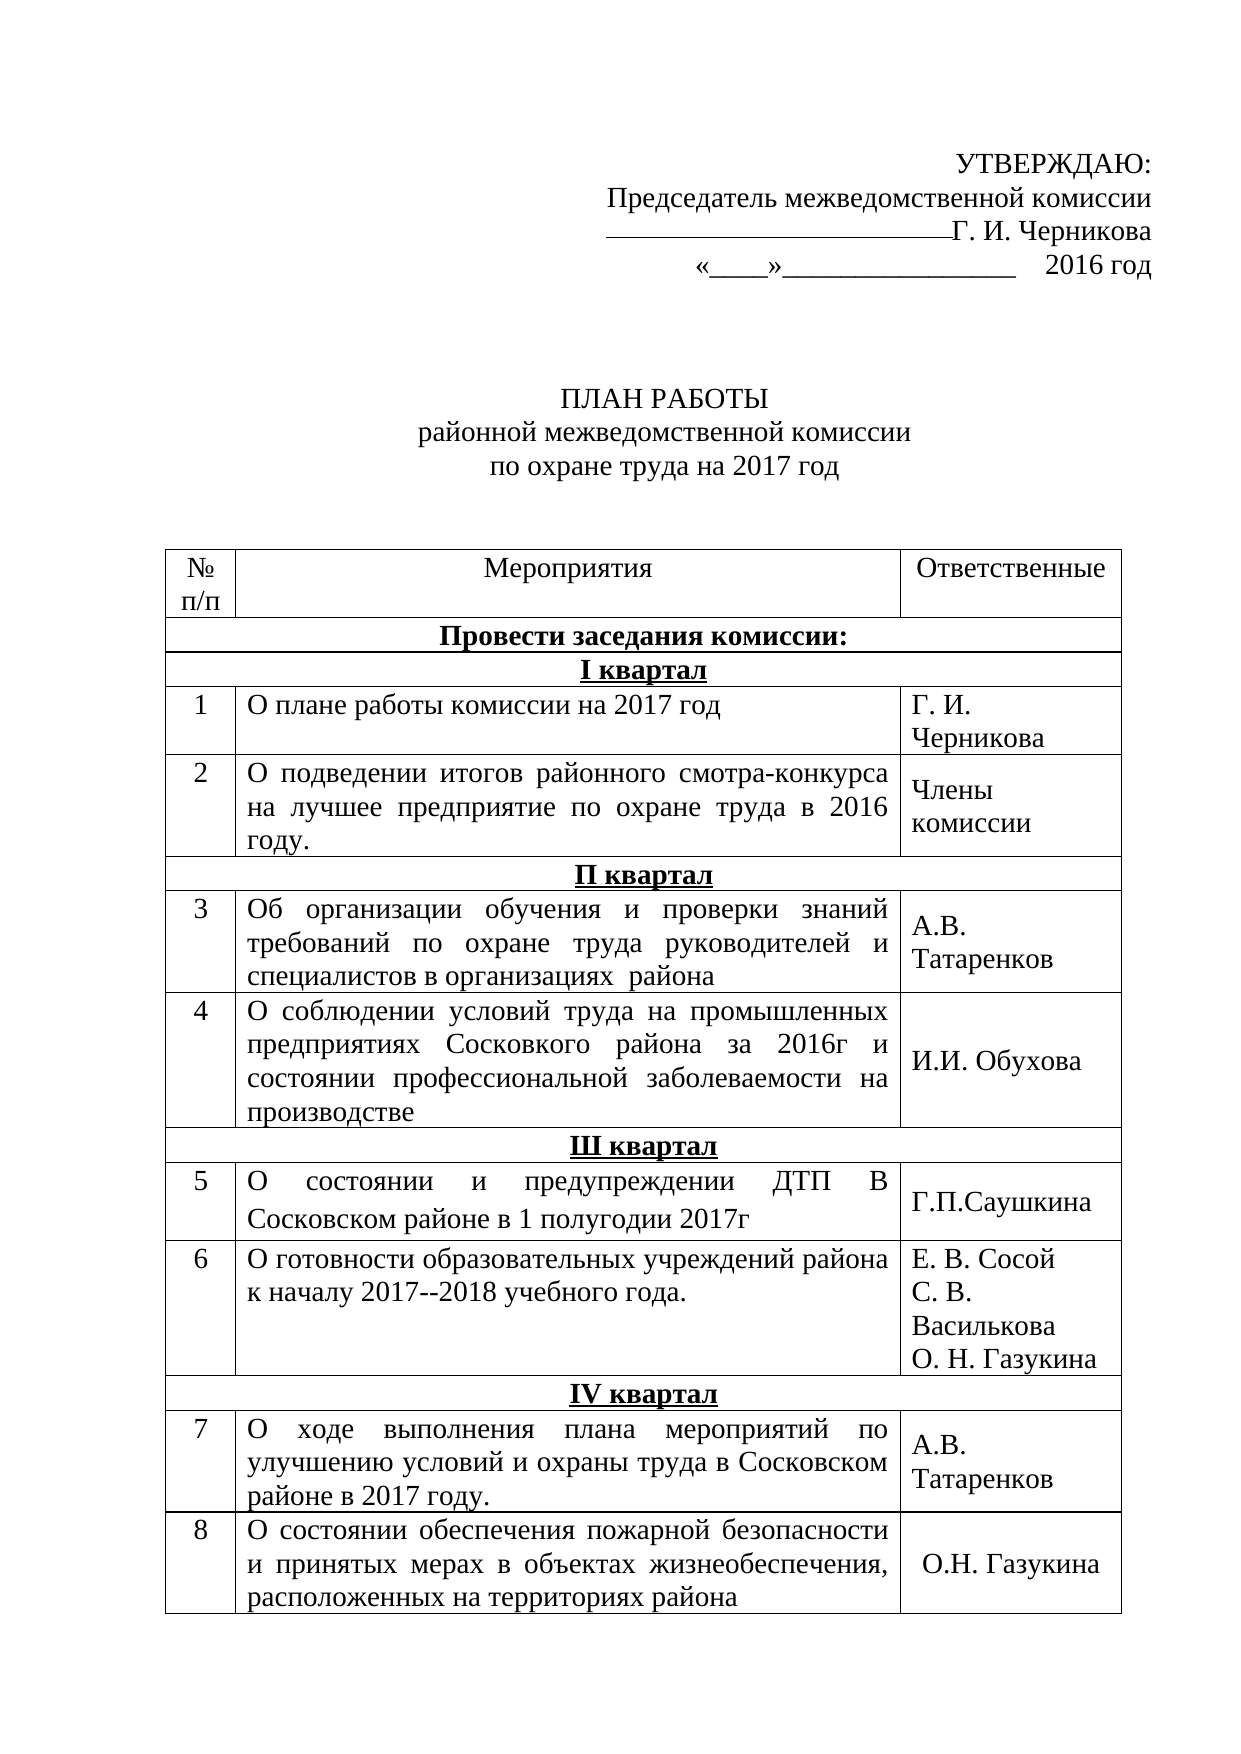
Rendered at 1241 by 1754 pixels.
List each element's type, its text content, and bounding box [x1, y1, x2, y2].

table_cell И.И. Обухова [901, 993, 1121, 1127]
table_cell I квартал [166, 653, 1121, 686]
table_cell А.В. Татаренков [901, 891, 1121, 992]
text «____»________________ 2016 год [177, 247, 1152, 280]
table_cell О ходе выполнения плана мероприятий по улучшению условий и охраны труда в Сосковском районе в 2017 году. [236, 1411, 900, 1511]
table_cell Члены комиссии [901, 755, 1121, 856]
table_cell 8 [166, 1513, 235, 1613]
table_cell П квартал [166, 857, 1121, 890]
table_header № п/п [166, 550, 235, 617]
table_cell Г. И. Черникова [901, 687, 1121, 754]
table_cell 6 [166, 1241, 235, 1375]
table_cell 2 [166, 755, 235, 856]
table_cell IV квартал [166, 1376, 1121, 1410]
table_header Мероприятия [236, 550, 900, 617]
table_cell Провести заседания комиссии: [166, 618, 1121, 651]
table_cell О состоянии обеспечения пожарной безопасности и принятых мерах в объектах жизнеобеспечения, расположенных на территориях района [236, 1513, 900, 1613]
table_cell О.Н. Газукина [901, 1513, 1121, 1613]
table_header Ответственные [901, 550, 1121, 617]
text УТВЕРЖДАЮ: [177, 118, 1152, 180]
text ПЛАН РАБОТЫ [177, 381, 1152, 414]
table_cell 3 [166, 891, 235, 992]
table_cell 1 [166, 687, 235, 754]
table_cell А.В. Татаренков [901, 1411, 1121, 1511]
table_cell 5 [166, 1163, 235, 1240]
text районной межведомственной комиссии [177, 414, 1152, 448]
table_cell О соблюдении условий труда на промышленных предприятиях Сосковкого района за 2016г и состоянии профессиональной заболеваемости на производстве [236, 993, 900, 1127]
table_cell 7 [166, 1411, 235, 1511]
table_cell 4 [166, 993, 235, 1127]
text Председатель межведомственной комиссии [177, 180, 1152, 213]
table_cell О плане работы комиссии на 2017 год [236, 687, 900, 754]
table_cell Е. В. Сосой С. В. Василькова О. Н. Газукина [901, 1241, 1121, 1375]
text по охране труда на 2017 год [177, 448, 1152, 482]
table_cell Ш квартал [166, 1128, 1121, 1162]
table_cell О подведении итогов районного смотра-конкурса на лучшее предприятие по охране труда в 2016 году. [236, 755, 900, 856]
table_cell О состоянии и предупреждении ДТП В Сосковском районе в 1 полугодии 2017г [236, 1163, 900, 1240]
table_cell О готовности образовательных учреждений района к началу 2017--2018 учебного года. [236, 1241, 900, 1375]
table_cell Г.П.Саушкина [901, 1163, 1121, 1240]
text Г. И. Черникова [177, 213, 1152, 247]
table_cell Об организации обучения и проверки знаний требований по охране труда руководителей и специалистов в организациях района [236, 891, 900, 992]
